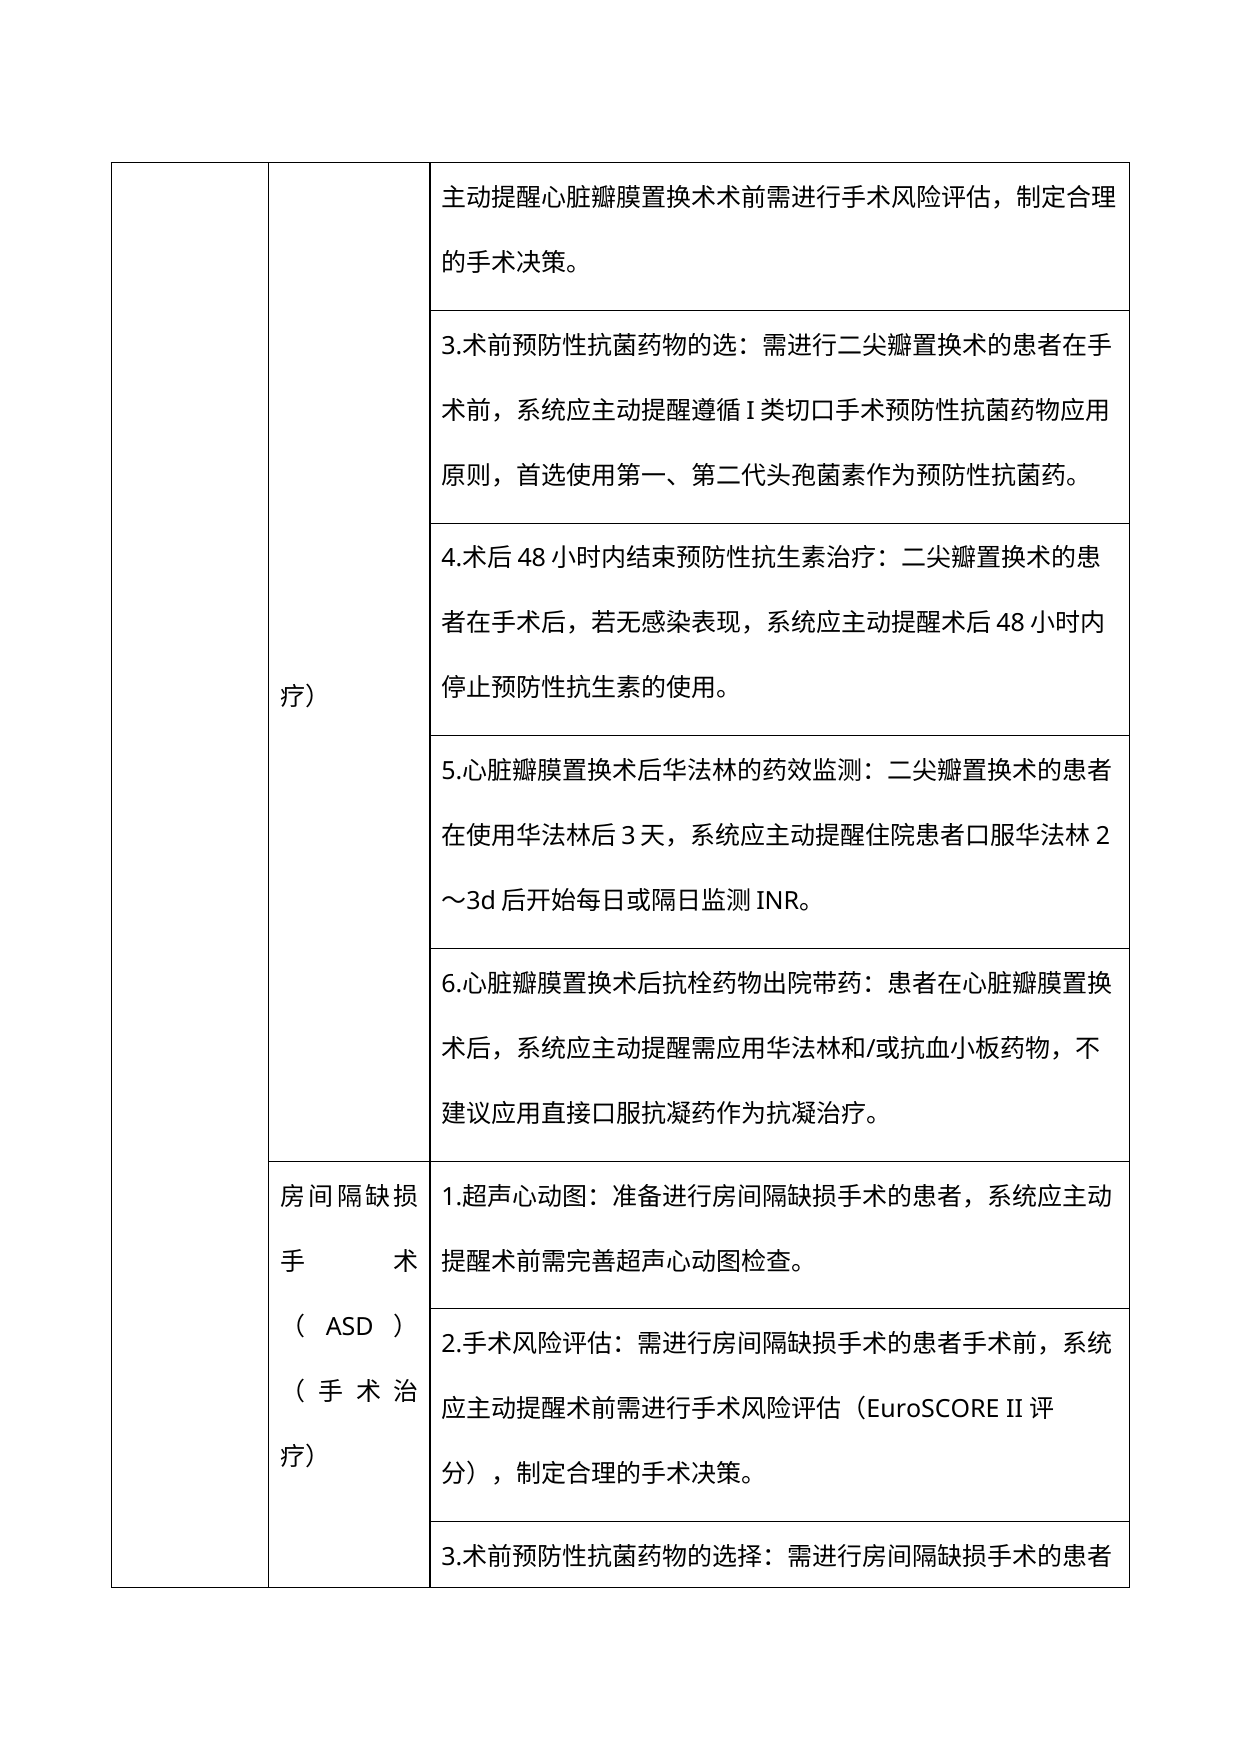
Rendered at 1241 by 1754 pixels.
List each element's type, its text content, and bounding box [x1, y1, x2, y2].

table_cell 3.术前预防性抗菌药物的选：需进行二尖瓣置换术的患者在手术前，系统应主动提醒遵循I类切口手术预防性抗菌药物应用原则，首选使用第一、第二代头孢菌素作为预防性抗菌药。 [431, 311, 1129, 522]
table_cell 房间隔缺损手术（ASD）（手术治疗） [269, 1162, 429, 1587]
table_cell 6.心脏瓣膜置换术后抗栓药物出院带药：患者在心脏瓣膜置换术后，系统应主动提醒需应用华法林和/或抗血小板药物，不建议应用直接口服抗凝药作为抗凝治疗。 [431, 949, 1129, 1161]
table_cell 4.术后48小时内结束预防性抗生素治疗：二尖瓣置换术的患者在手术后，若无感染表现，系统应主动提醒术后48小时内停止预防性抗生素的使用。 [431, 524, 1129, 735]
table_cell 2.手术风险评估：需进行房间隔缺损手术的患者手术前，系统应主动提醒术前需进行手术风险评估（EuroSCORE II 评分），制定合理的手术决策。 [431, 1309, 1129, 1521]
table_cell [431, 163, 1129, 310]
table_cell 1.超声心动图：准备进行房间隔缺损手术的患者，系统应主动提醒术前需完善超声心动图检查。 [431, 1162, 1129, 1308]
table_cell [431, 1522, 1129, 1587]
table_cell 5.心脏瓣膜置换术后华法林的药效监测：二尖瓣置换术的患者在使用华法林后3天，系统应主动提醒住院患者口服华法林2～3d后开始每日或隔日监测INR。 [431, 736, 1129, 948]
